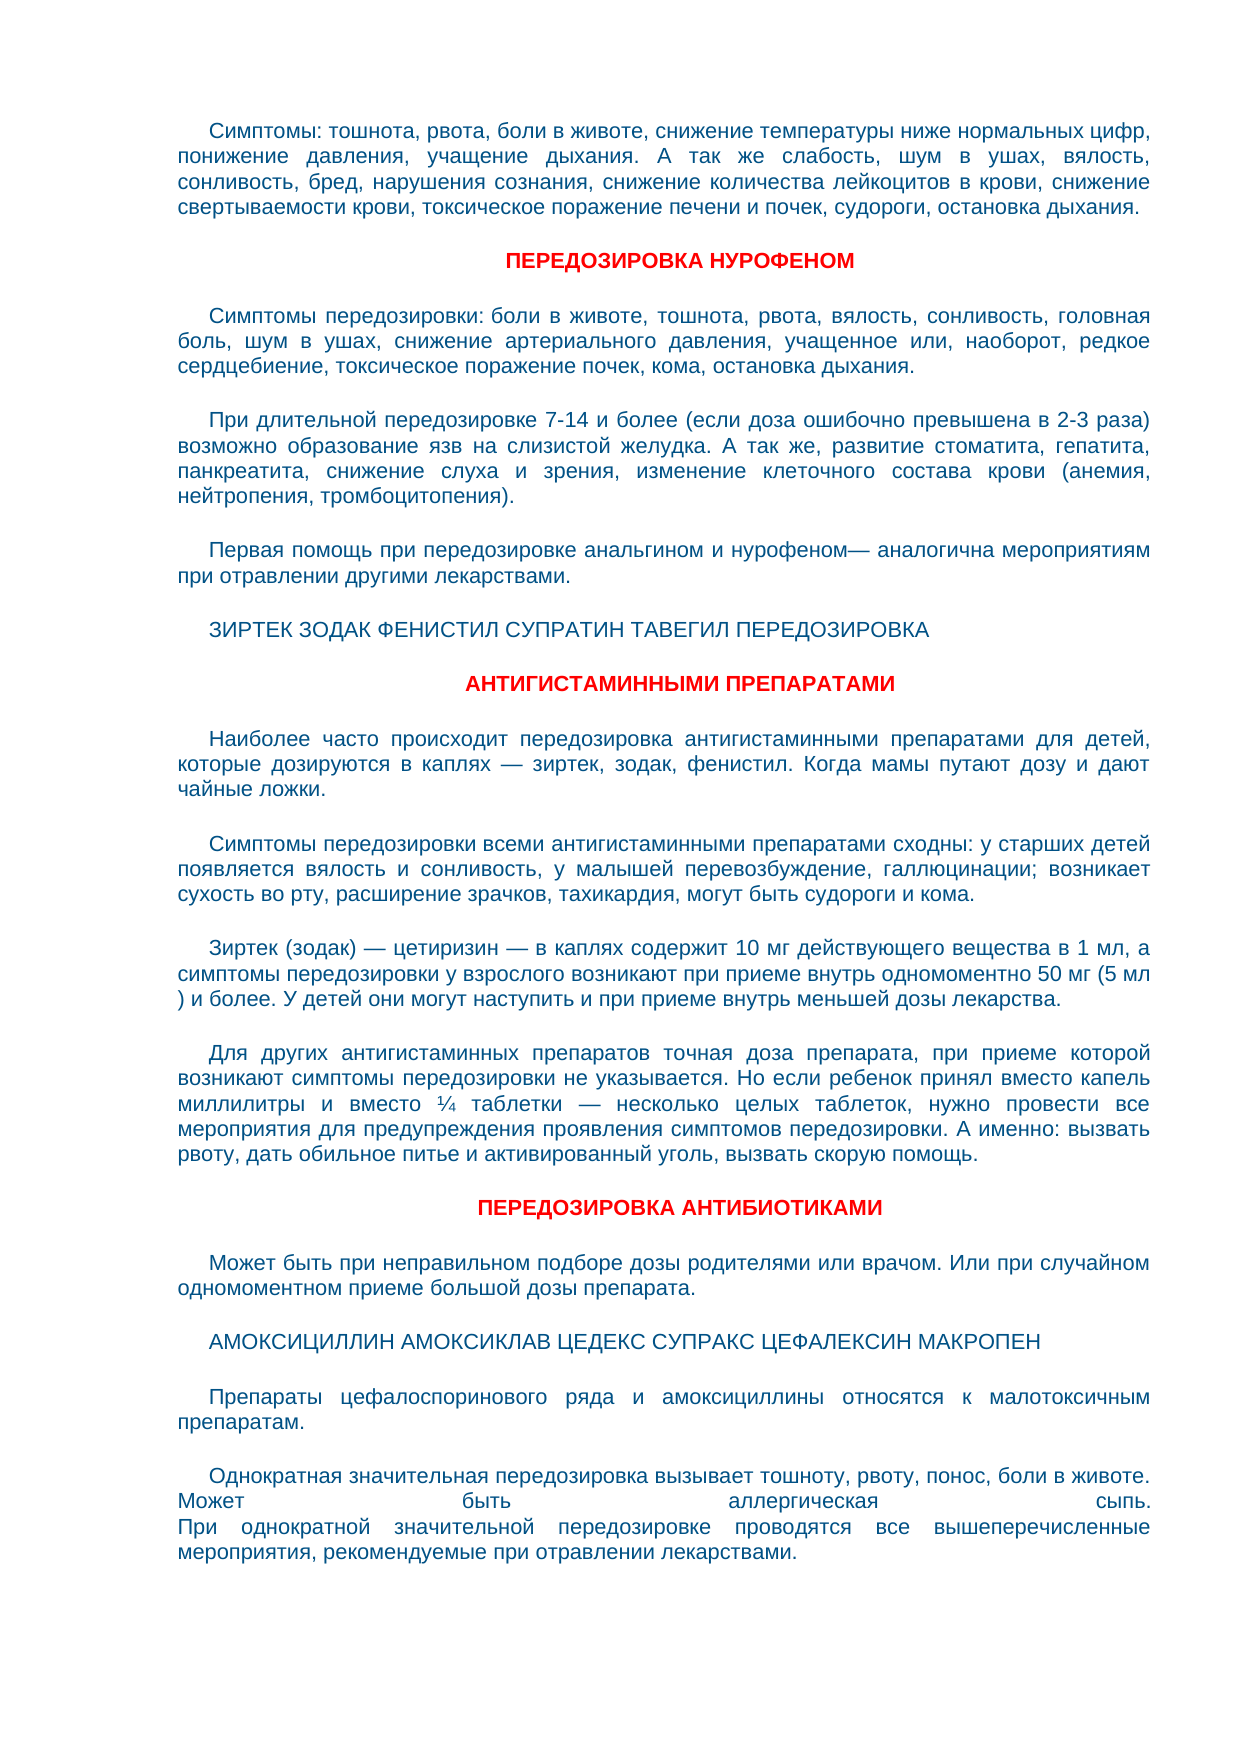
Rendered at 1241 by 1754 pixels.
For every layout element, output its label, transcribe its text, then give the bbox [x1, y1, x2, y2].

text ЗИРТЕК ЗОДАК ФЕНИСТИЛ СУПРАТИН ТАВЕГИЛ ПЕРЕДОЗИРОВКА [177, 617, 1152, 642]
text Может быть при неправильном подборе дозы родителями или врачом. Или при случайном одномоментном приеме большой дозы препарата. [177, 1249, 1152, 1300]
text Наиболее часто происходит передозировка антигистаминными препаратами для детей, которые дозируются в каплях — зиртек, зодак, фенистил. Когда мамы путают дозу и дают чайные ложки. [177, 726, 1152, 801]
text Для других антигистаминных препаратов точная доза препарата, при приеме которой возникают симптомы передозировки не указывается. Но если ребенок принял вместо капель миллилитры и вместо ¼ таблетки — несколько целых таблеток, нужно провести все мероприятия для предупреждения проявления симптомов передозировки. А именно: вызвать рвоту, дать обильное питье и активированный уголь, вызвать скорую помощь. [177, 1040, 1152, 1166]
text Препараты цефалоспоринового ряда и амоксициллины относятся к малотоксичным препаратам. [177, 1383, 1152, 1434]
text Симптомы: тошнота, рвота, боли в животе, снижение температуры ниже нормальных цифр, понижение давления, учащение дыхания. А так же слабость, шум в ушах, вялость, сонливость, бред, нарушения сознания, снижение количества лейкоцитов в крови, снижение свертываемости крови, токсическое поражение печени и почек, судороги, остановка дыхания. [177, 118, 1152, 219]
text АМОКСИЦИЛЛИН АМОКСИКЛАВ ЦЕДЕКС СУПРАКС ЦЕФАЛЕКСИН МАКРОПЕН [177, 1329, 1152, 1354]
text Однократная значительная передозировка вызывает тошноту, рвоту, понос, боли в животе. Может быть аллергическая сыпь. При однократной значительной передозировке проводятся все вышеперечисленные мероприятия, рекомендуемые при отравлении лекарствами. [177, 1463, 1152, 1564]
text При длительной передозировке 7-14 и более (если доза ошибочно превышена в 2-3 раза) возможно образование язв на слизистой желудка. А так же, развитие стоматита, гепатита, панкреатита, снижение слуха и зрения, изменение клеточного состава крови (анемия, нейтропения, тромбоцитопения). [177, 407, 1152, 508]
text ПЕРЕДОЗИРОВКА АНТИБИОТИКАМИ [177, 1195, 1152, 1220]
text ПЕРЕДОЗИРОВКА НУРОФЕНОМ [177, 248, 1152, 273]
text Первая помощь при передозировке анальгином и нурофеном— аналогична мероприятиям при отравлении другими лекарствами. [177, 537, 1152, 588]
text Зиртек (зодак) — цетиризин — в каплях содержит 10 мг действующего вещества в 1 мл, а симптомы передозировки у взрослого возникают при приеме внутрь одномоментно 50 мг (5 мл ) и более. У детей они могут наступить и при приеме внутрь меньшей дозы лекарства. [177, 935, 1152, 1011]
text Симптомы передозировки всеми антигистаминными препаратами сходны: у старших детей появляется вялость и сонливость, у малышей перевозбуждение, галлюцинации; возникает сухость во рту, расширение зрачков, тахикардия, могут быть судороги и кома. [177, 830, 1152, 906]
text АНТИГИСТАМИННЫМИ ПРЕПАРАТАМИ [177, 671, 1152, 696]
text Симптомы передозировки: боли в животе, тошнота, рвота, вялость, сонливость, головная боль, шум в ушах, снижение артериального давления, учащенное или, наоборот, редкое сердцебиение, токсическое поражение почек, кома, остановка дыхания. [177, 302, 1152, 378]
